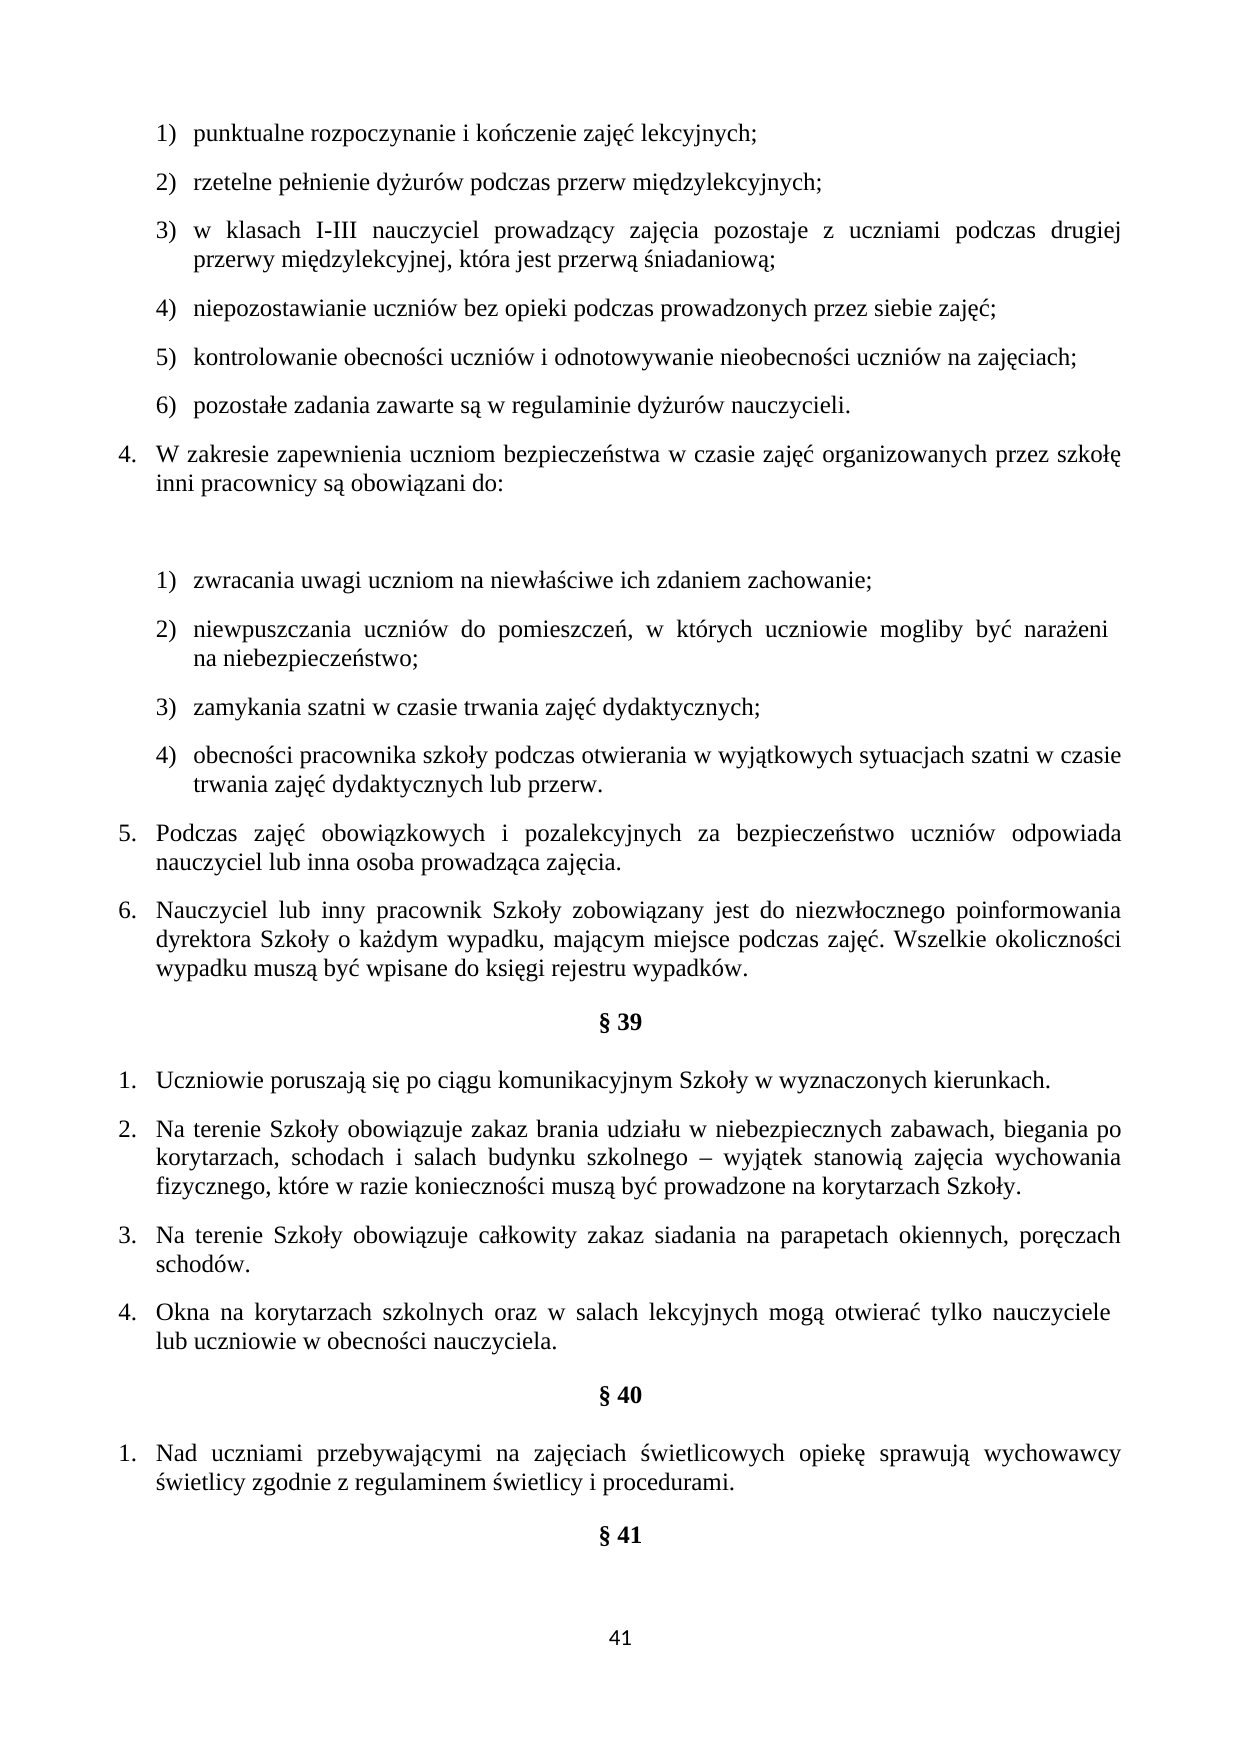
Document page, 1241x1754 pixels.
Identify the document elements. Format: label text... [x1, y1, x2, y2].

text § 39 [118, 1007, 1122, 1036]
list W zakresie zapewnienia uczniom bezpieczeństwa w czasie zajęć organizowanych przez szkołę inni pracownicy są obowiązani do: [118, 439, 1122, 497]
list Podczas zajęć obowiązkowych i pozalekcyjnych za bezpieczeństwo uczniów odpowiada nauczyciel lub inna osoba prowadząca zajęcia. [118, 818, 1122, 876]
list zamykania szatni w czasie trwania zajęć dydaktycznych; [156, 692, 1122, 721]
text § 40 [118, 1380, 1122, 1409]
list Nad uczniami przebywającymi na zajęciach świetlicowych opiekę sprawują wychowawcy świetlicy zgodnie z regulaminem świetlicy i procedurami. [118, 1438, 1122, 1495]
list niepozostawianie uczniów bez opieki podczas prowadzonych przez siebie zajęć; [156, 293, 1122, 322]
list pozostałe zadania zawarte są w regulaminie dyżurów nauczycieli. [156, 391, 1122, 419]
list punktualne rozpoczynanie i kończenie zajęć lekcyjnych; [156, 118, 1122, 147]
list Na terenie Szkoły obowiązuje zakaz brania udziału w niebezpiecznych zabawach, biegania po korytarzach, schodach i salach budynku szkolnego – wyjątek stanowią zajęcia wychowania fizycznego, które w razie konieczności muszą być prowadzone na korytarzach Szkoły. [118, 1114, 1122, 1200]
list Nauczyciel lub inny pracownik Szkoły zobowiązany jest do niezwłocznego poinformowania dyrektora Szkoły o każdym wypadku, mającym miejsce podczas zajęć. Wszelkie okoliczności wypadku muszą być wpisane do księgi rejestru wypadków. [118, 896, 1122, 982]
list Uczniowie poruszają się po ciągu komunikacyjnym Szkoły w wyznaczonych kierunkach. [118, 1065, 1122, 1094]
list w klasach I-III nauczyciel prowadzący zajęcia pozostaje z uczniami podczas drugiej przerwy międzylekcyjnej, która jest przerwą śniadaniową; [156, 216, 1122, 273]
list Na terenie Szkoły obowiązuje całkowity zakaz siadania na parapetach okiennych, poręczach schodów. [118, 1220, 1122, 1277]
list zwracania uwagi uczniom na niewłaściwe ich zdaniem zachowanie; [156, 566, 1122, 594]
list kontrolowanie obecności uczniów i odnotowywanie nieobecności uczniów na zajęciach; [156, 342, 1122, 371]
list niewpuszczania uczniów do pomieszczeń, w których uczniowie mogliby być narażeni na niebezpieczeństwo; [156, 614, 1122, 672]
list obecności pracownika szkoły podczas otwierania w wyjątkowych sytuacjach szatni w czasie trwania zajęć dydaktycznych lub przerw. [156, 741, 1122, 798]
list rzetelne pełnienie dyżurów podczas przerw międzylekcyjnych; [156, 167, 1122, 196]
list Okna na korytarzach szkolnych oraz w salach lekcyjnych mogą otwierać tylko nauczyciele lub uczniowie w obecności nauczyciela. [118, 1297, 1122, 1355]
text § 41 [118, 1520, 1122, 1549]
